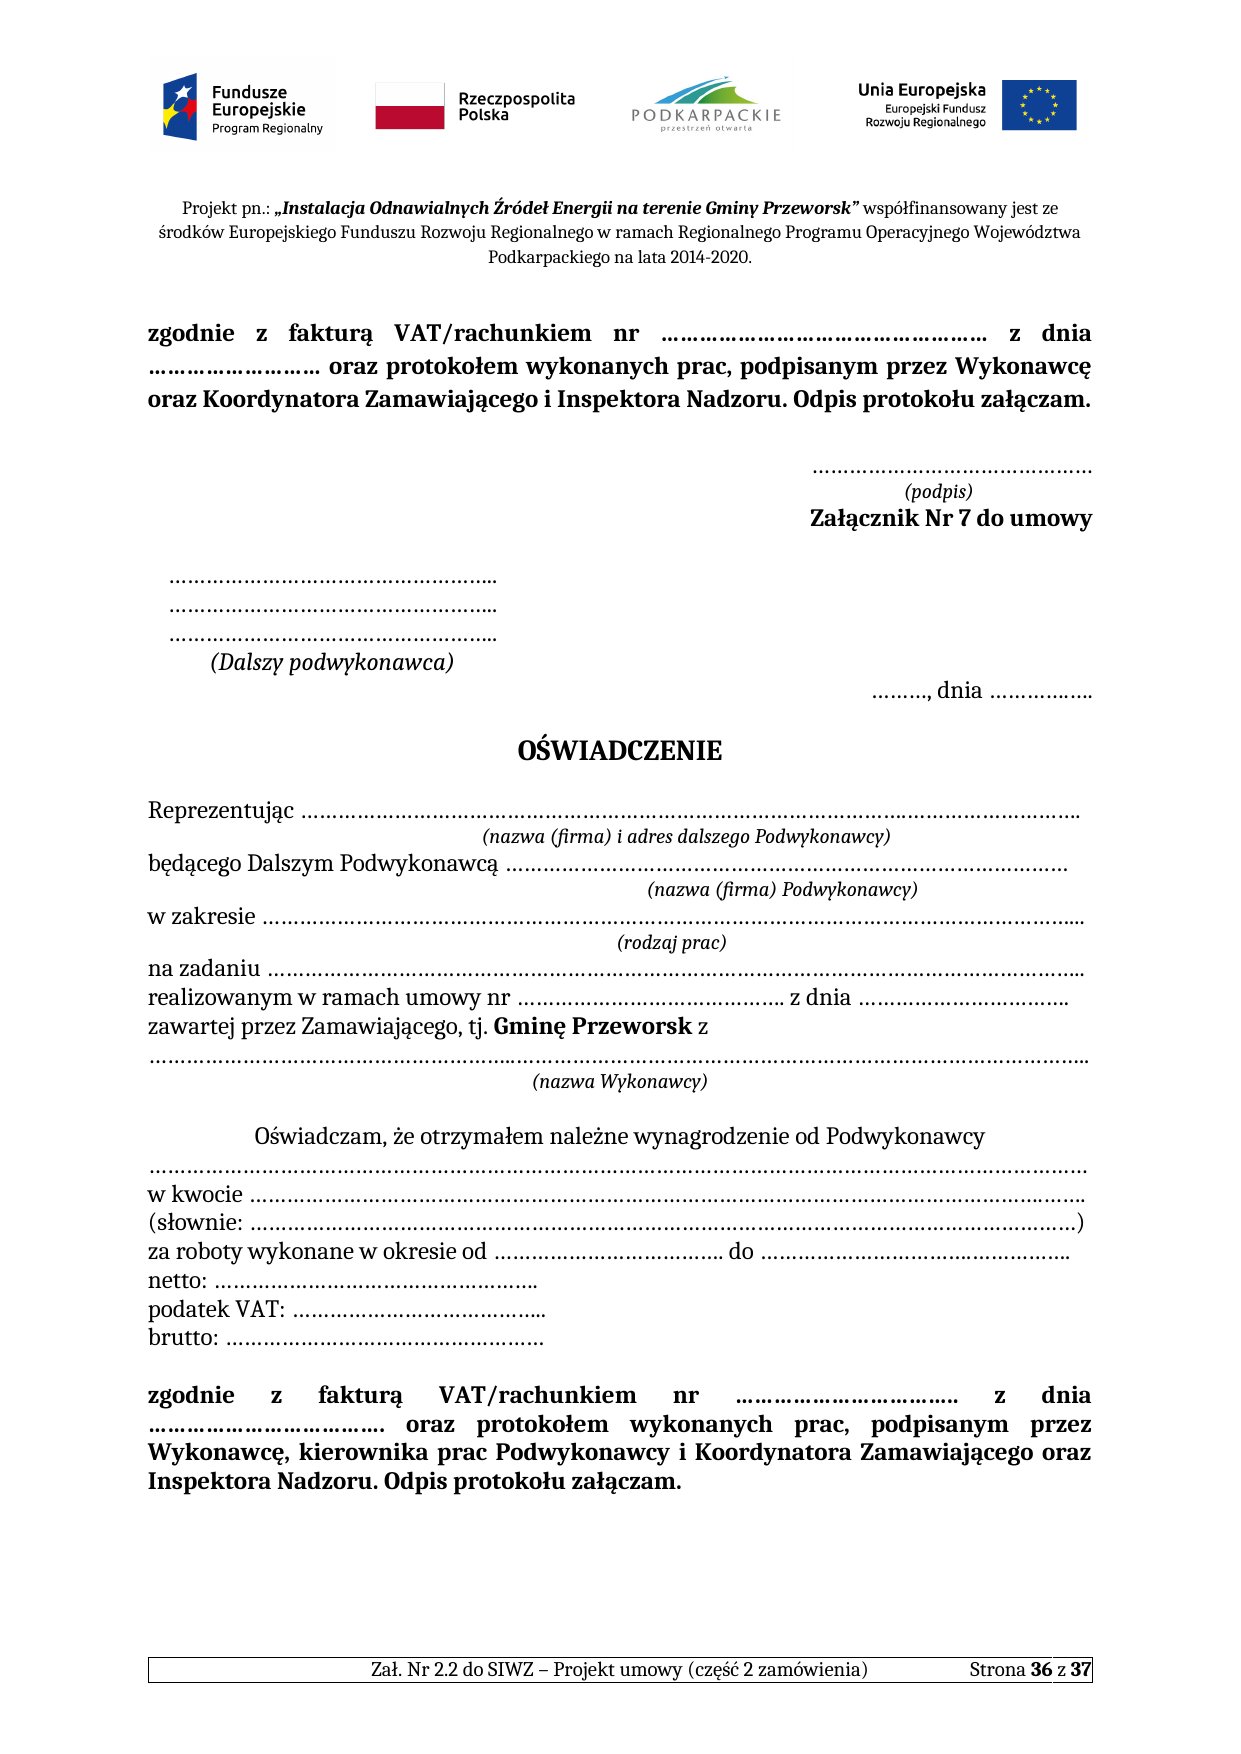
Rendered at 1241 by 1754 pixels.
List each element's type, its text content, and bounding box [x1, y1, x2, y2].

text …………………………………………………..……………………………………………………………………………….. [148, 1041, 1093, 1069]
picture [842, 62, 1094, 147]
text brutto: …………………………………………… [148, 1323, 1093, 1352]
text …………………………………………….. [148, 590, 517, 619]
picture [147, 56, 339, 157]
text netto: ……………………………………………. [148, 1266, 1093, 1294]
text na zadaniu ………………………………………………………………………………………………………………….. [148, 954, 1093, 983]
text ……………………………………… [148, 451, 1093, 480]
text …………………………………………….. [148, 561, 517, 590]
text (nazwa (firma) Podwykonawcy) [472, 878, 1093, 902]
text realizowanym w ramach umowy nr ……………………………………. z dnia ……………………………. [148, 983, 1093, 1012]
text podatek VAT: ………………………………….. [148, 1294, 1093, 1323]
picture [612, 56, 800, 152]
text (nazwa Wykonawcy) [148, 1069, 1093, 1093]
text …………………………………………………………………………………………………………………………………… [148, 1151, 1093, 1179]
text będącego Dalszym Podwykonawcą ……………………………………………………………………………… [148, 849, 1093, 878]
text (słownie: ……………………………………………………………………………………………………………………) za roboty wykonane w okresie od ………………………………. do …………………………….……………. [148, 1208, 1093, 1266]
text w zakresie …………………………………………………………………………………………………………………... [148, 902, 1093, 930]
text zgodnie z fakturą VAT/rachunkiem nr …………………………………………… z dnia ……………………… oraz protokołem wykonanych prac, podpisanym przez Wykonawcę oraz Koordynatora Zamawiającego i Inspektora Nadzoru. Odpis protokołu załączam. [148, 319, 1093, 414]
text Reprezentując …………………………………………………………………………………….………………………. [148, 796, 1093, 825]
text OŚWIADCZENIE [148, 734, 1093, 767]
text (podpis) [811, 480, 1093, 504]
text Oświadczam, że otrzymałem należne wynagrodzenie od Podwykonawcy [148, 1122, 1093, 1151]
text Załącznik Nr 7 do umowy [148, 504, 1093, 533]
text ………, dnia ………….…. [148, 676, 1093, 705]
text …………………………………………….. [148, 619, 517, 648]
text w kwocie ……………………………………………………………………………………………………………….……. [148, 1179, 1093, 1208]
text (nazwa (firma) i adres dalszego Podwykonawcy) [281, 825, 1093, 849]
text zawartej przez Zamawiającego, tj. Gminę Przeworsk z [148, 1012, 1093, 1041]
picture [360, 67, 590, 145]
text (Dalszy podwykonawca) [148, 648, 517, 676]
text (rodzaj prac) [251, 930, 1093, 954]
text zgodnie z fakturą VAT/rachunkiem nr …………………………….. z dnia ………………………………. oraz protokołem wykonanych prac, podpisanym przez Wykonawcę, kierownika prac Podwykonawcy i Koordynatora Zamawiającego oraz Inspektora Nadzoru. Odpis protokołu załączam. [148, 1381, 1093, 1496]
